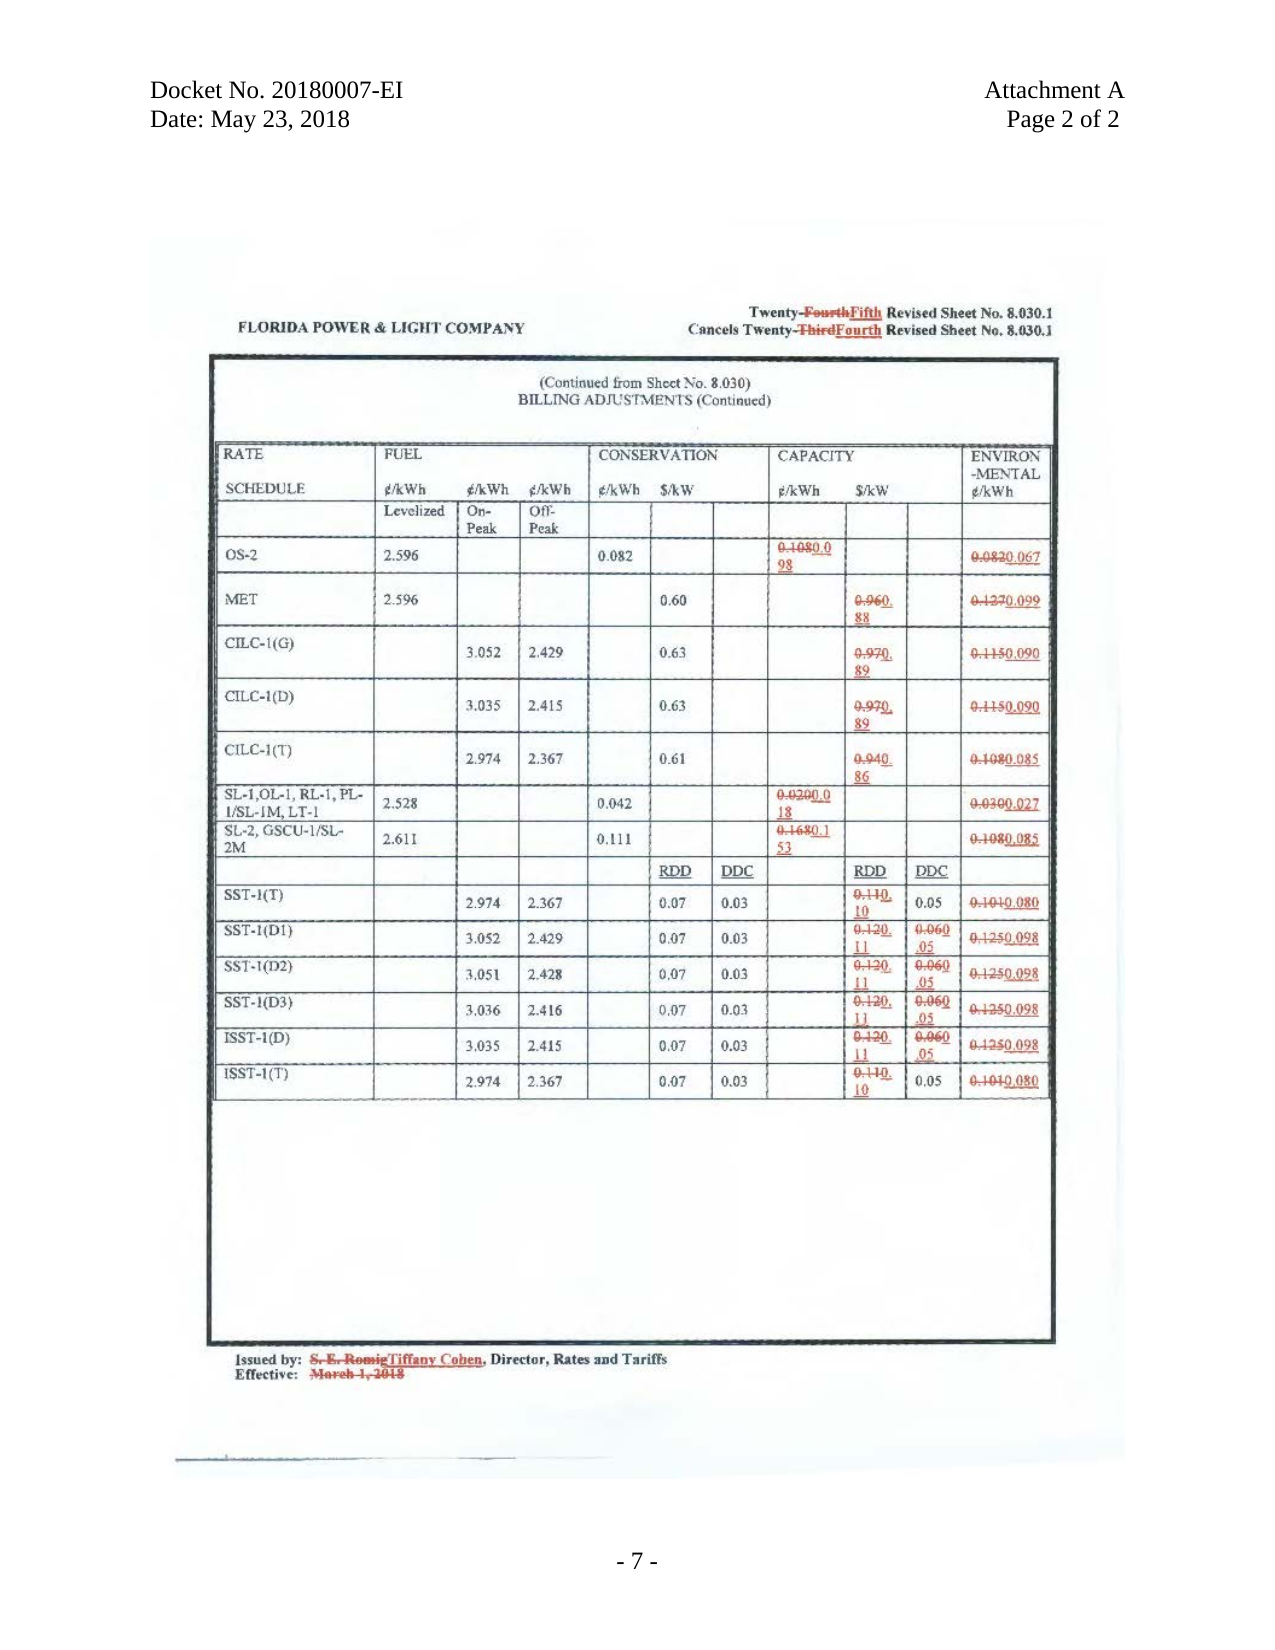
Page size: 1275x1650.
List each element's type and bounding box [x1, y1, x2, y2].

picture [150, 218, 1125, 1479]
